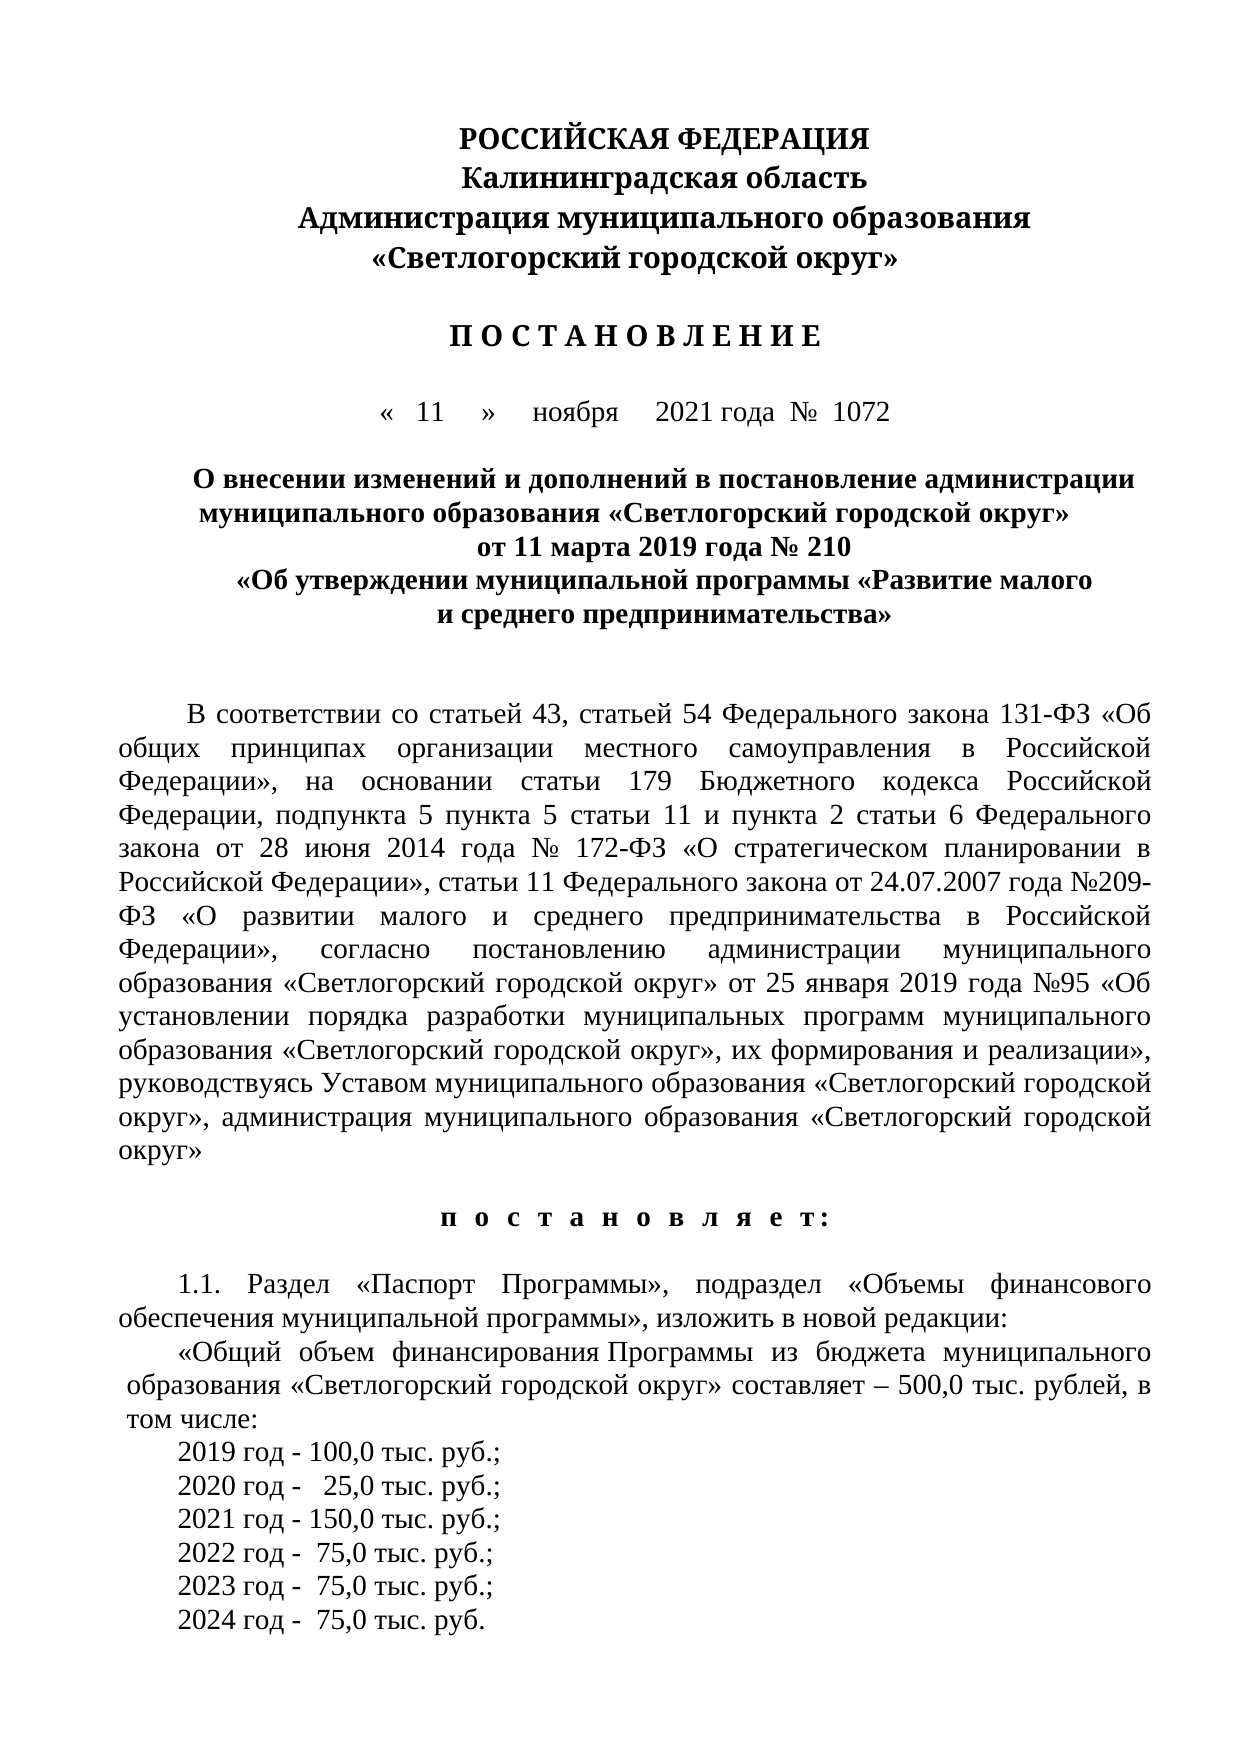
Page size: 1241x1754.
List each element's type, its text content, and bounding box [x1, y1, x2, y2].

text 2020 год - 25,0 тыс. руб.; [126, 1468, 1152, 1501]
text 2019 год - 100,0 тыс. руб.; [126, 1434, 1152, 1468]
text и среднего предпринимательства» [118, 596, 1152, 629]
text 2024 год - 75,0 тыс. руб. [126, 1602, 1152, 1636]
text РОССИЙСКАЯ ФЕДЕРАЦИЯ [118, 118, 1152, 158]
text Калининградская область [118, 158, 1152, 197]
text «Общий объем финансирования Программы из бюджета муниципального образования «Светлогорский городской округ» составляет – 500,0 тыс. рублей, в том числе: [126, 1334, 1152, 1434]
text от 11 марта 2019 года № 210 [118, 529, 1152, 562]
text П О С Т А Н О В Л Е Н И Е [118, 315, 1152, 355]
text « 11 » ноября 2021 года № 1072 [118, 394, 1152, 428]
text 1.1. Раздел «Паспорт Программы», подраздел «Объемы финансового обеспечения муниципальной программы», изложить в новой редакции: [118, 1267, 1152, 1334]
text 2021 год - 150,0 тыс. руб.; [126, 1501, 1152, 1535]
text «Об утверждении муниципальной программы «Развитие малого [118, 562, 1152, 596]
text В соответствии со статьей 43, статьей 54 Федерального закона 131-ФЗ «Об общих принципах организации местного самоуправления в Российской Федерации», на основании статьи 179 Бюджетного кодекса Российской Федерации, подпункта 5 пункта 5 статьи 11 и пункта 2 статьи 6 Федерального закона от 28 июня 2014 года № 172-ФЗ «О стратегическом планировании в Российской Федерации», статьи 11 Федерального закона от 24.07.2007 года №209-ФЗ «О развитии малого и среднего предпринимательства в Российской Федерации», согласно постановлению администрации муниципального образования «Светлогорский городской округ» от 25 января 2019 года №95 «Об установлении порядка разработки муниципальных программ муниципального образования «Светлогорский городской округ», их формирования и реализации», руководствуясь Уставом муниципального образования «Светлогорский городской округ», администрация муниципального образования «Светлогорский городской округ» [118, 696, 1152, 1166]
text п о с т а н о в л я е т: [118, 1199, 1152, 1233]
text 2022 год - 75,0 тыс. руб.; [126, 1535, 1152, 1568]
text 2023 год - 75,0 тыс. руб.; [126, 1568, 1152, 1602]
text О внесении изменений и дополнений в постановление администрации муниципального образования «Светлогорский городской округ» [118, 462, 1152, 529]
text Администрация муниципального образования «Светлогорский городской округ» [118, 197, 1152, 277]
